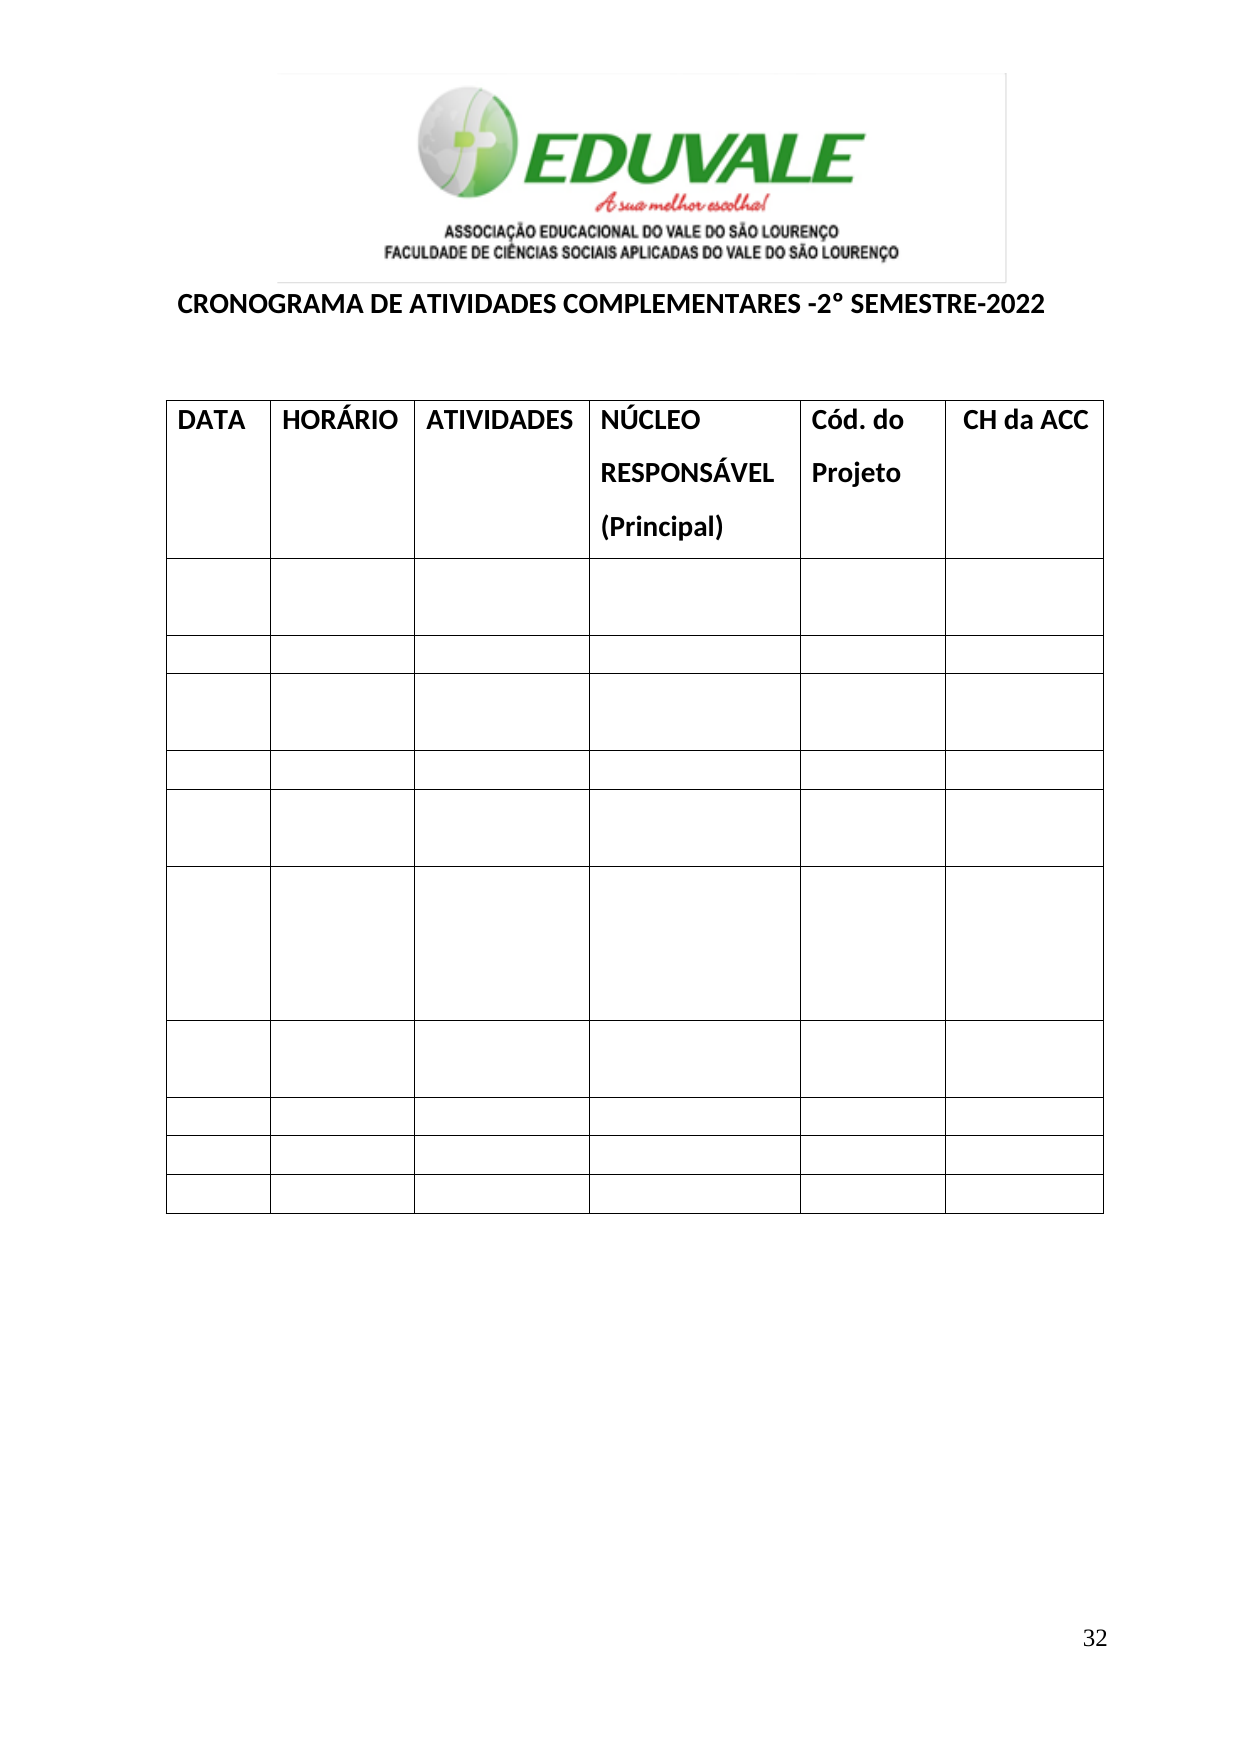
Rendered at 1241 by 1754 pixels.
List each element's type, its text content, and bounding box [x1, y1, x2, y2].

table_cell [271, 674, 414, 750]
table_header Cód. do Projeto [801, 401, 945, 558]
table_cell [590, 674, 800, 750]
table_cell [415, 790, 589, 866]
table_header ATIVIDADES [415, 401, 589, 558]
table_cell [801, 1175, 945, 1213]
table_cell [801, 636, 945, 673]
table_cell [590, 1136, 800, 1173]
table_cell [415, 674, 589, 750]
table_cell [590, 636, 800, 673]
table_header DATA [167, 401, 270, 558]
table_cell [946, 867, 1103, 1019]
table_cell [801, 1021, 945, 1097]
table_cell [590, 790, 800, 866]
table_cell [946, 1175, 1103, 1213]
table_cell [271, 636, 414, 673]
table_cell [167, 1021, 270, 1097]
table_cell [271, 1136, 414, 1173]
table_cell [415, 1021, 589, 1097]
table_cell [590, 1021, 800, 1097]
table_cell [167, 867, 270, 1019]
table_cell [801, 559, 945, 635]
table_cell [271, 1175, 414, 1213]
table_cell [946, 559, 1103, 635]
table_cell [415, 559, 589, 635]
table_cell [271, 790, 414, 866]
table_cell [167, 751, 270, 788]
table_cell [590, 751, 800, 788]
picture [277, 73, 1008, 285]
table_cell [167, 636, 270, 673]
table_cell [590, 1175, 800, 1213]
table_cell [946, 1136, 1103, 1173]
table_cell [946, 1021, 1103, 1097]
table_header HORÁRIO [271, 401, 414, 558]
table_cell [415, 1175, 589, 1213]
table_cell [167, 674, 270, 750]
table_header CH da ACC [946, 401, 1103, 558]
table_cell [167, 1175, 270, 1213]
table_cell [167, 559, 270, 635]
table_cell [946, 751, 1103, 788]
table_cell [271, 1098, 414, 1135]
table_cell [946, 790, 1103, 866]
table_header NÚCLEO RESPONSÁVEL (Principal) [590, 401, 800, 558]
table_cell [415, 1136, 589, 1173]
table_cell [590, 1098, 800, 1135]
table_cell [801, 674, 945, 750]
table_cell [167, 1136, 270, 1173]
table_cell [801, 867, 945, 1019]
table_cell [801, 1136, 945, 1173]
table_cell [590, 867, 800, 1019]
table_cell [801, 751, 945, 788]
table_cell [271, 1021, 414, 1097]
table_cell [415, 751, 589, 788]
table_cell [271, 559, 414, 635]
table_cell [271, 751, 414, 788]
table_cell [801, 1098, 945, 1135]
table_cell [946, 674, 1103, 750]
table_cell [415, 1098, 589, 1135]
table_cell [167, 790, 270, 866]
table_cell [946, 636, 1103, 673]
text CRONOGRAMA DE ATIVIDADES COMPLEMENTARES -2º semestre-2022 [177, 285, 1107, 320]
table_cell [415, 636, 589, 673]
table_cell [271, 867, 414, 1019]
table_cell [415, 867, 589, 1019]
table_cell [946, 1098, 1103, 1135]
table_cell [801, 790, 945, 866]
table_cell [167, 1098, 270, 1135]
table_cell [590, 559, 800, 635]
